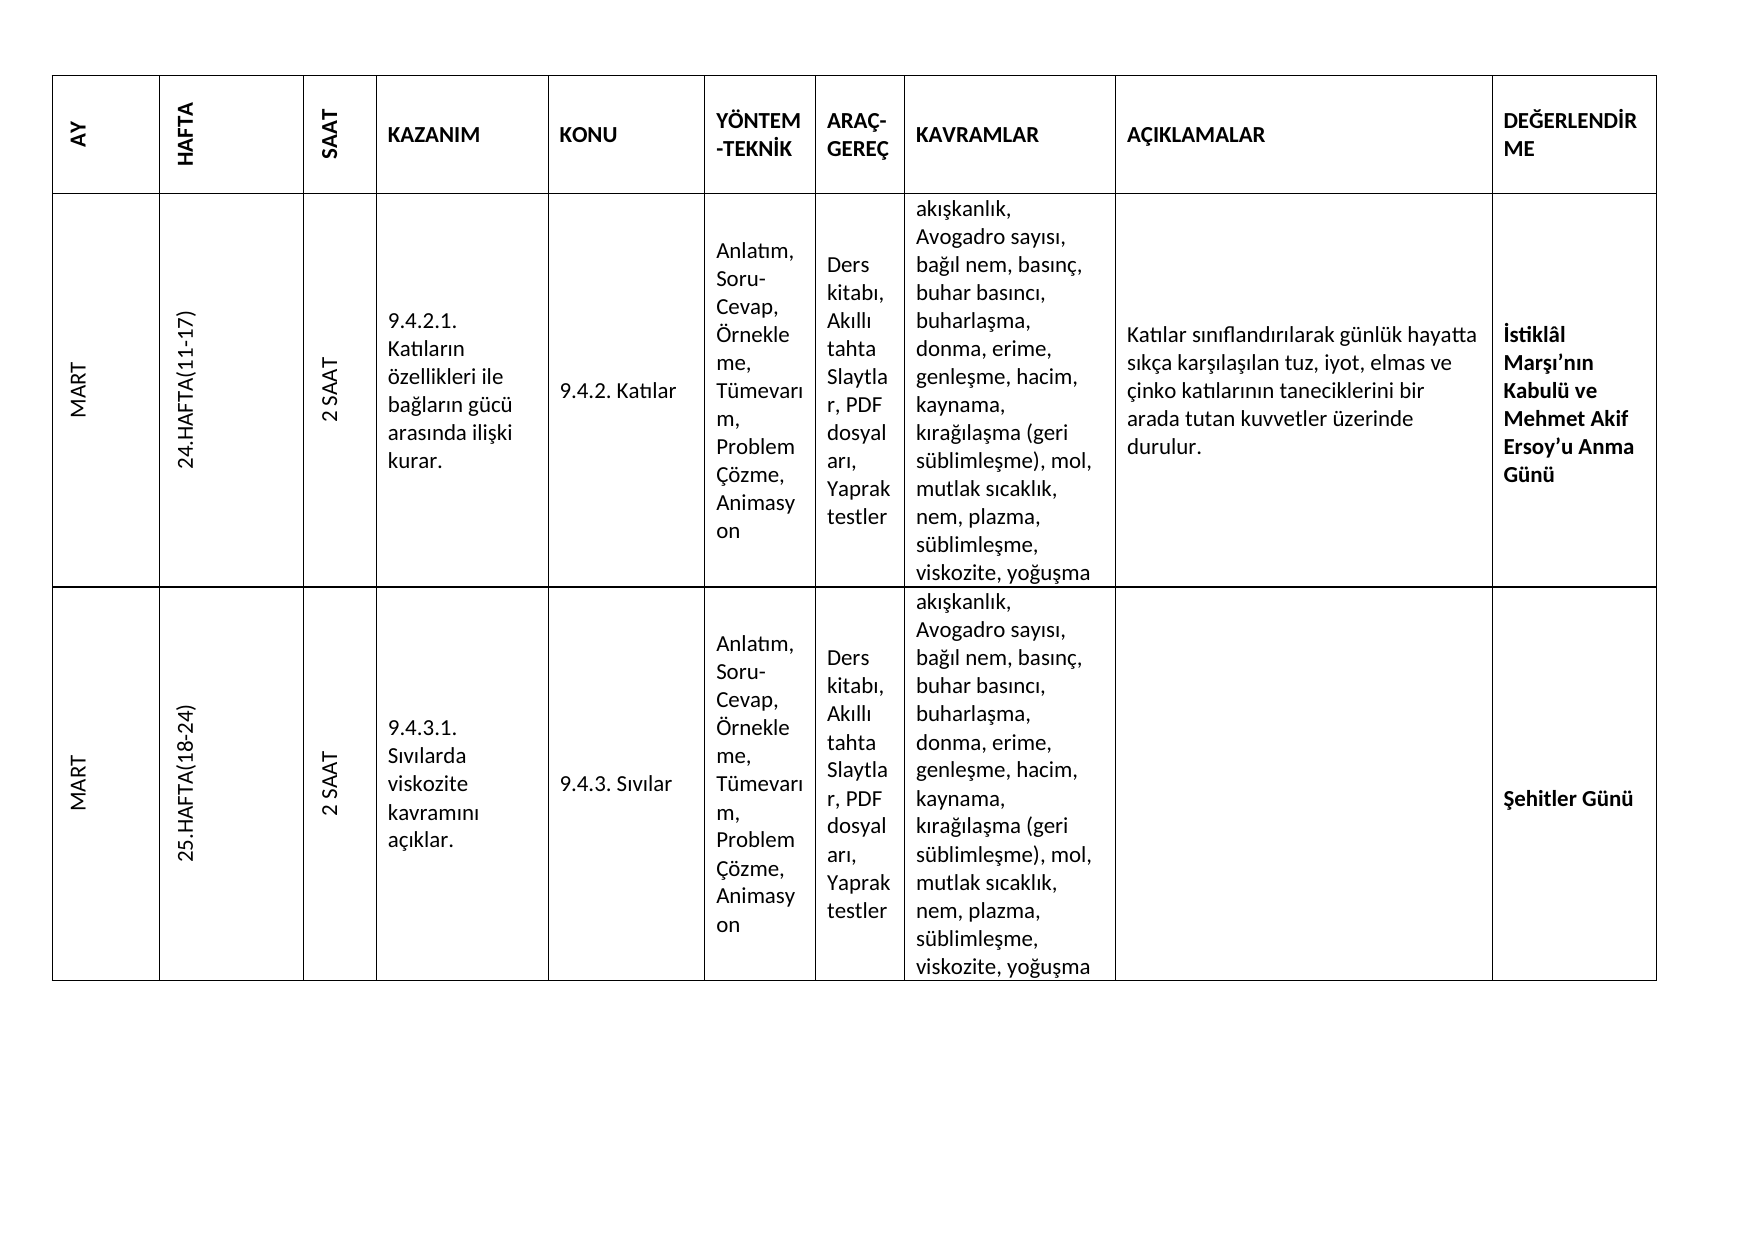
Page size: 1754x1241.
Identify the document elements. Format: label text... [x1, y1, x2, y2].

table_header HAFTA [160, 76, 303, 193]
table_cell 9.4.3. Sıvılar [549, 588, 704, 980]
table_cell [705, 588, 815, 980]
table_cell 2 SAAT [304, 194, 376, 586]
table_cell 25.HAFTA(18-24) [160, 588, 303, 980]
table_header DEĞERLENDİRME [1493, 76, 1656, 193]
table_cell MART [53, 588, 159, 980]
table_cell 9.4.3.1. Sıvılarda viskozite kavramını açıklar. [377, 588, 548, 980]
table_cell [816, 194, 904, 586]
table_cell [905, 194, 1115, 586]
table_header KAVRAMLAR [905, 76, 1115, 193]
table_cell 2 SAAT [304, 588, 376, 980]
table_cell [705, 194, 815, 586]
table_cell Katılar sınıflandırılarak günlük hayatta sıkça karşılaşılan tuz, iyot, elmas ve çinko katılarının taneciklerini bir arada tutan kuvvetler üzerinde durulur. [1116, 194, 1492, 586]
table_header KONU [549, 76, 704, 193]
table_cell 24.HAFTA(11-17) [160, 194, 303, 586]
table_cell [816, 588, 904, 980]
table_cell MART [53, 194, 159, 586]
table_cell İstiklâl Marşı’nın Kabulü ve Mehmet Akif Ersoy’u Anma Günü [1493, 194, 1656, 586]
table_header KAZANIM [377, 76, 548, 193]
table_header SAAT [304, 76, 376, 193]
table_cell 9.4.2.1. Katıların özellikleri ile bağların gücü arasında ilişki kurar. [377, 194, 548, 586]
table_cell [1116, 588, 1492, 980]
table_cell Şehitler Günü [1493, 588, 1656, 980]
table_header AY [53, 76, 159, 193]
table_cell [905, 588, 1115, 980]
table_cell 9.4.2. Katılar [549, 194, 704, 586]
table_header YÖNTEM-TEKNİK [705, 76, 815, 193]
table_header AÇIKLAMALAR [1116, 76, 1492, 193]
table_header ARAÇ-GEREÇ [816, 76, 904, 193]
